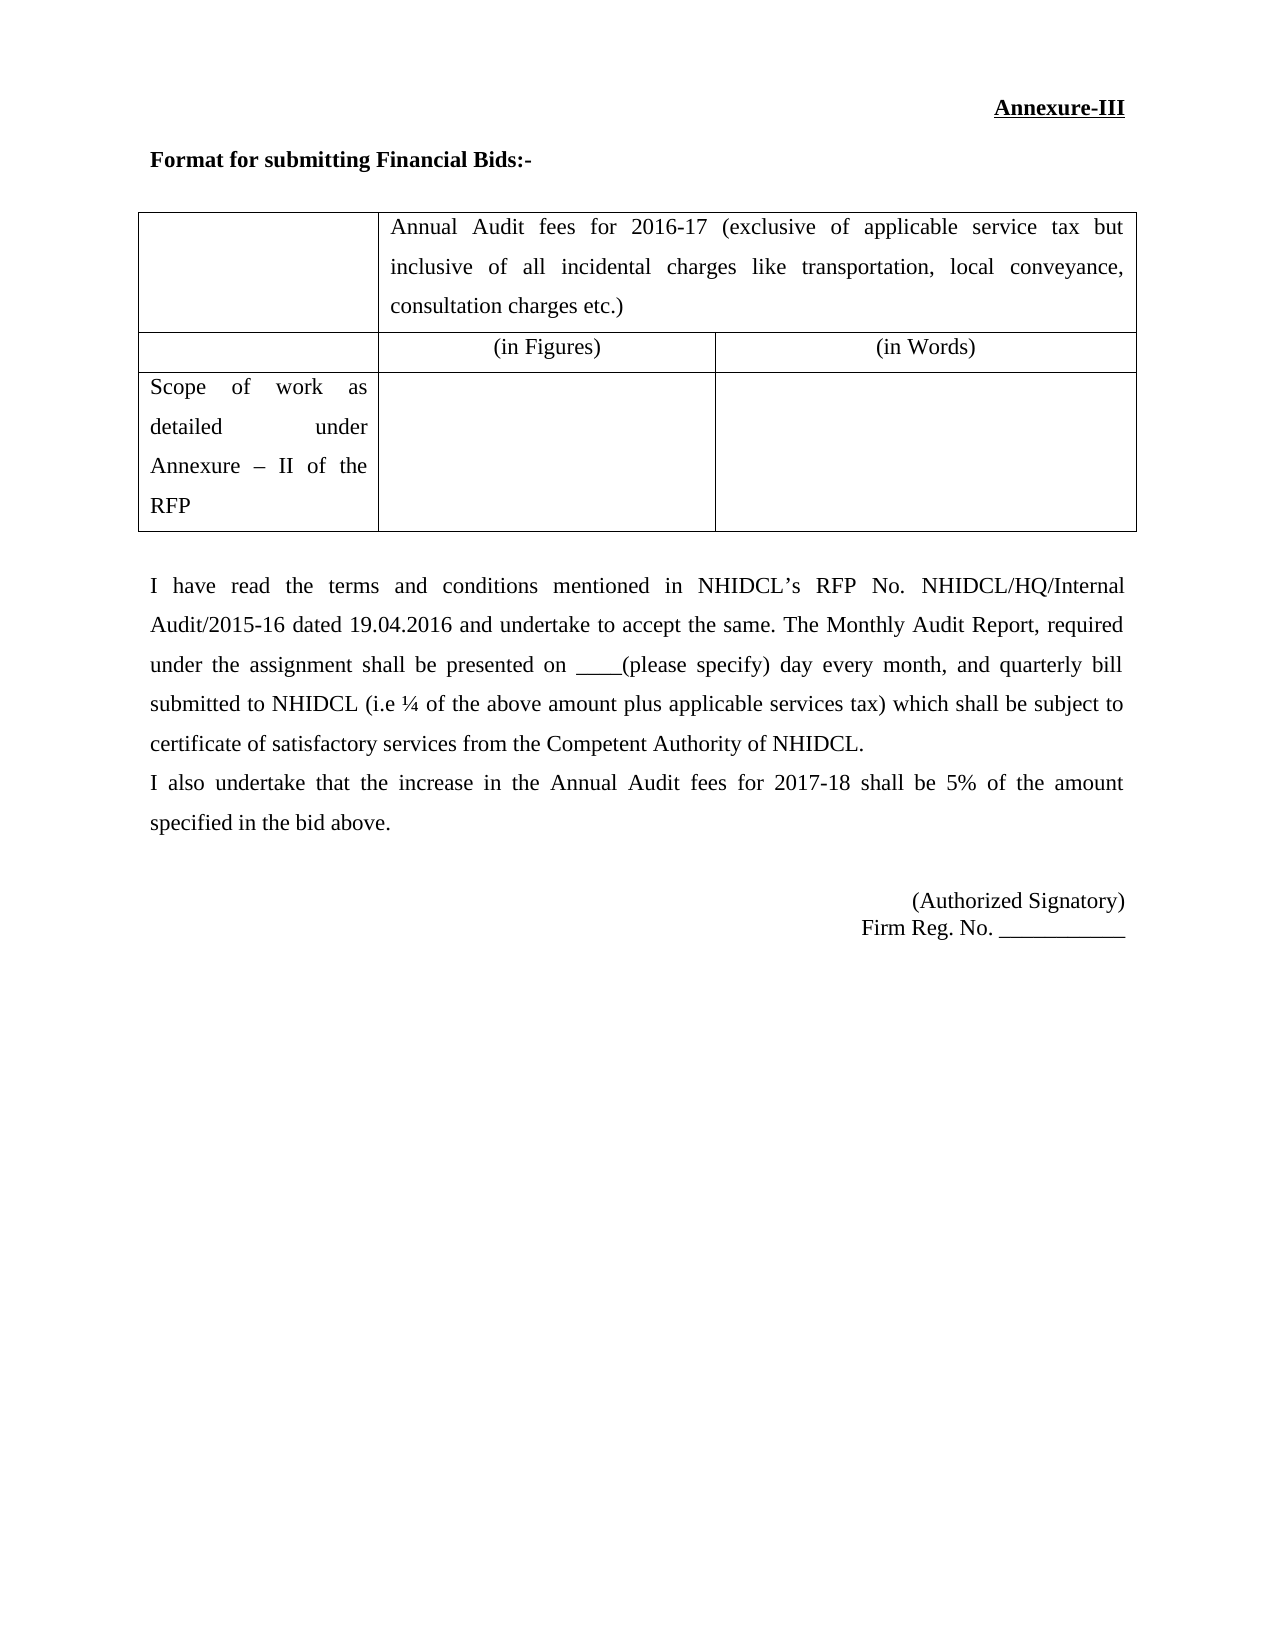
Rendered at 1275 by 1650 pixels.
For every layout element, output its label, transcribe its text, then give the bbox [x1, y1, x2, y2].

text (Authorized Signatory) [150, 888, 1125, 914]
text Format for submitting Financial Bids:- [150, 146, 1125, 173]
table_cell [379, 373, 715, 531]
text I also undertake that the increase in the Annual Audit fees for 2017-18 shall be 5% of the amount specified in the bid above. [150, 769, 1125, 835]
table_header [139, 213, 378, 332]
table_cell Scope of work as detailed under Annexure – II of the RFP [139, 373, 378, 531]
table_cell (in Words) [716, 333, 1136, 372]
text I have read the terms and conditions mentioned in NHIDCL’s RFP No. NHIDCL/HQ/Internal Audit/2015-16 dated 19.04.2016 and undertake to accept the same. The Monthly Audit Report, required under the assignment shall be presented on ____(please specify) day every month, and quarterly bill submitted to NHIDCL (i.e ¼ of the above amount plus applicable services tax) which shall be subject to certificate of satisfactory services from the Competent Authority of NHIDCL. [150, 572, 1125, 756]
table_cell [139, 333, 378, 372]
table_cell [716, 373, 1136, 531]
table_cell (in Figures) [379, 333, 715, 372]
table_header Annual Audit fees for 2016-17 (exclusive of applicable service tax but inclusive of all incidental charges like transportation, local conveyance, consultation charges etc.) [379, 213, 1136, 332]
text Annexure-III [150, 94, 1125, 120]
text Firm Reg. No. ___________ [150, 914, 1125, 940]
